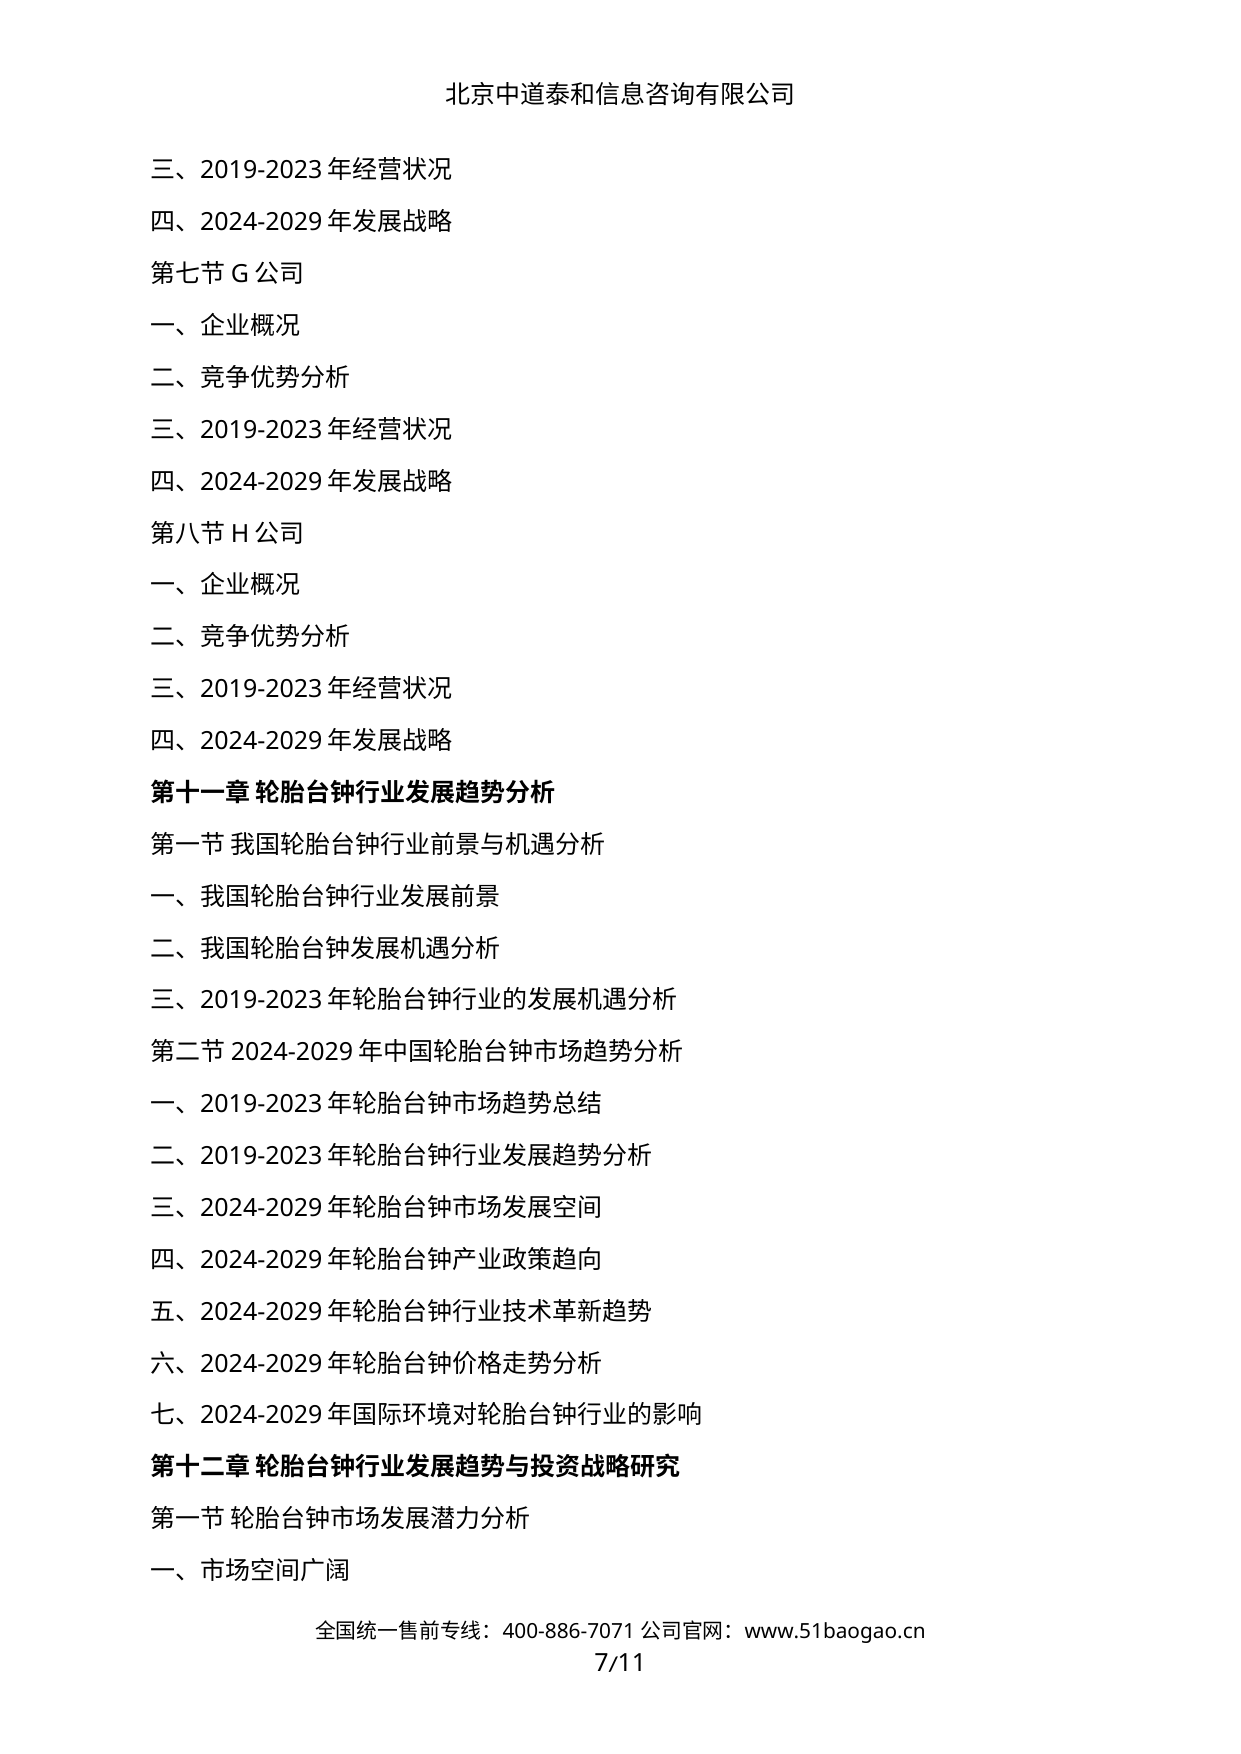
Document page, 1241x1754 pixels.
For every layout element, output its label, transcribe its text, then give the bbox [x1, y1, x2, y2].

text 三、2019-2023年经营状况 [150, 669, 1090, 705]
text 一、我国轮胎台钟行业发展前景 [150, 876, 1090, 912]
text 二、竞争优势分析 [150, 617, 1090, 653]
text 六、2024-2029年轮胎台钟价格走势分析 [150, 1343, 1090, 1379]
text 三、2019-2023年轮胎台钟行业的发展机遇分析 [150, 980, 1090, 1016]
text 一、市场空间广阔 [150, 1551, 1090, 1587]
text 二、2019-2023年轮胎台钟行业发展趋势分析 [150, 1136, 1090, 1172]
text 第八节 H公司 [150, 513, 1090, 549]
text 一、2019-2023年轮胎台钟市场趋势总结 [150, 1084, 1090, 1120]
text 三、2019-2023年经营状况 [150, 150, 1090, 186]
text 四、2024-2029年发展战略 [150, 202, 1090, 238]
text 第二节 2024-2029年中国轮胎台钟市场趋势分析 [150, 1032, 1090, 1068]
text 三、2024-2029年轮胎台钟市场发展空间 [150, 1187, 1090, 1224]
text 三、2019-2023年经营状况 [150, 409, 1090, 446]
text 第十一章 轮胎台钟行业发展趋势分析 [150, 772, 1090, 809]
text 四、2024-2029年轮胎台钟产业政策趋向 [150, 1239, 1090, 1276]
text 第一节 我国轮胎台钟行业前景与机遇分析 [150, 824, 1090, 861]
text 一、企业概况 [150, 306, 1090, 342]
text 第七节 G公司 [150, 254, 1090, 290]
text 第十二章 轮胎台钟行业发展趋势与投资战略研究 [150, 1447, 1090, 1483]
text 第一节 轮胎台钟市场发展潜力分析 [150, 1499, 1090, 1535]
text 七、2024-2029年国际环境对轮胎台钟行业的影响 [150, 1395, 1090, 1431]
text 五、2024-2029年轮胎台钟行业技术革新趋势 [150, 1291, 1090, 1327]
text 一、企业概况 [150, 565, 1090, 601]
text 四、2024-2029年发展战略 [150, 461, 1090, 497]
text 二、我国轮胎台钟发展机遇分析 [150, 928, 1090, 964]
text 二、竞争优势分析 [150, 357, 1090, 394]
text 四、2024-2029年发展战略 [150, 721, 1090, 757]
